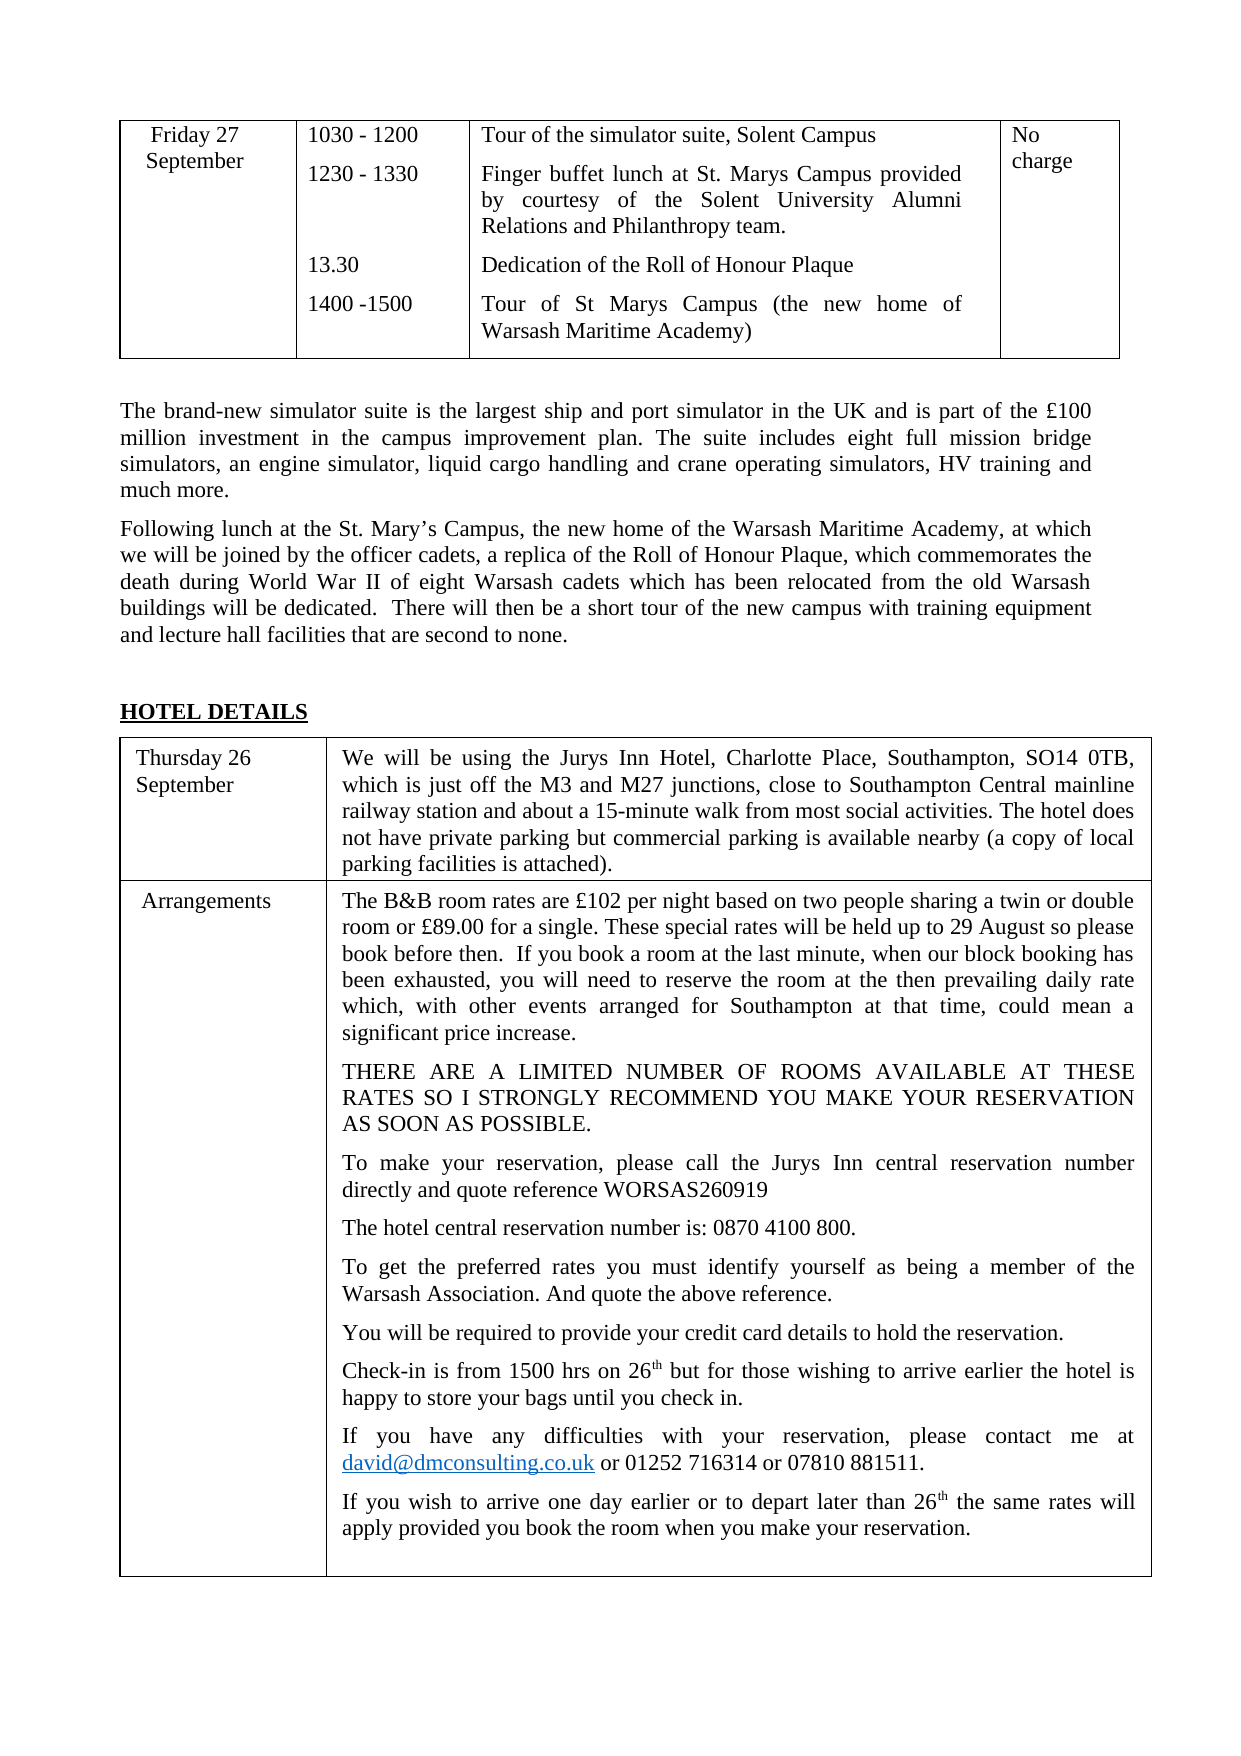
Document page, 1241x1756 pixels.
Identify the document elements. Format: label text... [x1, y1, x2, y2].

table_cell [1001, 251, 1119, 357]
table_header 1030 - 1200 1230 - 1330 [297, 121, 469, 251]
table_cell Arrangements [121, 881, 326, 1576]
table_cell 13.30 1400 -1500 [297, 251, 469, 357]
table_header Friday 27 September [121, 121, 296, 251]
text Following lunch at the St. Mary’s Campus, the new home of the Warsash Maritime Academy, at which we will be joined by the officer cadets, a replica of the Roll of Honour Plaque, which commemorates the death during World War II of eight Warsash cadets which has been relocated from the old Warsash buildings will be dedicated. There will then be a short tour of the new campus with training equipment and lecture hall facilities that are second to none. [120, 515, 1093, 647]
table_cell Dedication of the Roll of Honour Plaque Tour of St Marys Campus (the new home of Warsash Maritime Academy) [470, 251, 1000, 357]
table_header Thursday 26 September [121, 738, 326, 880]
table_header No charge [1001, 121, 1119, 251]
text The brand-new simulator suite is the largest ship and port simulator in the UK and is part of the £100 million investment in the campus improvement plan. The suite includes eight full mission bridge simulators, an engine simulator, liquid cargo handling and crane operating simulators, HV training and much more. [120, 397, 1093, 503]
table_header Tour of the simulator suite, Solent Campus Finger buffet lunch at St. Marys Campus provided by courtesy of the Solent University Alumni Relations and Philanthropy team. [470, 121, 1000, 251]
table_header We will be using the Jurys Inn Hotel, Charlotte Place, Southampton, SO14 0TB, which is just off the M3 and M27 junctions, close to Southampton Central mainline railway station and about a 15-minute walk from most social activities. The hotel does not have private parking but commercial parking is available nearby (a copy of local parking facilities is attached). [327, 738, 1151, 880]
text HOTEL DETAILS [120, 698, 1093, 725]
table_cell [121, 251, 296, 357]
table_cell The B&B room rates are £102 per night based on two people sharing a twin or double room or £89.00 for a single. These special rates will be held up to 29 August so please book before then. If you book a room at the last minute, when our block booking has been exhausted, you will need to reserve the room at the then prevailing daily rate which, with other events arranged for Southampton at that time, could mean a significant price increase. THERE ARE A LIMITED NUMBER OF ROOMS AVAILABLE AT THESE RATES SO I STRONGLY RECOMMEND YOU MAKE YOUR RESERVATION AS SOON AS POSSIBLE. To make your reservation, please call the Jurys Inn central reservation number directly and quote reference WORSAS260919 The hotel central reservation number is: 0870 4100 800. To get the preferred rates you must identify yourself as being a member of the Warsash Association. And quote the above reference. You will be required to provide your credit card details to hold the reservation. Check-in is from 1500 hrs on 26th but for those wishing to arrive earlier the hotel is happy to store your bags until you check in. If you have any difficulties with your reservation, please contact me at david@dmconsulting.co.uk or 01252 716314 or 07810 881511. If you wish to arrive one day earlier or to depart later than 26th the same rates will apply provided you book the room when you make your reservation. [327, 881, 1151, 1576]
